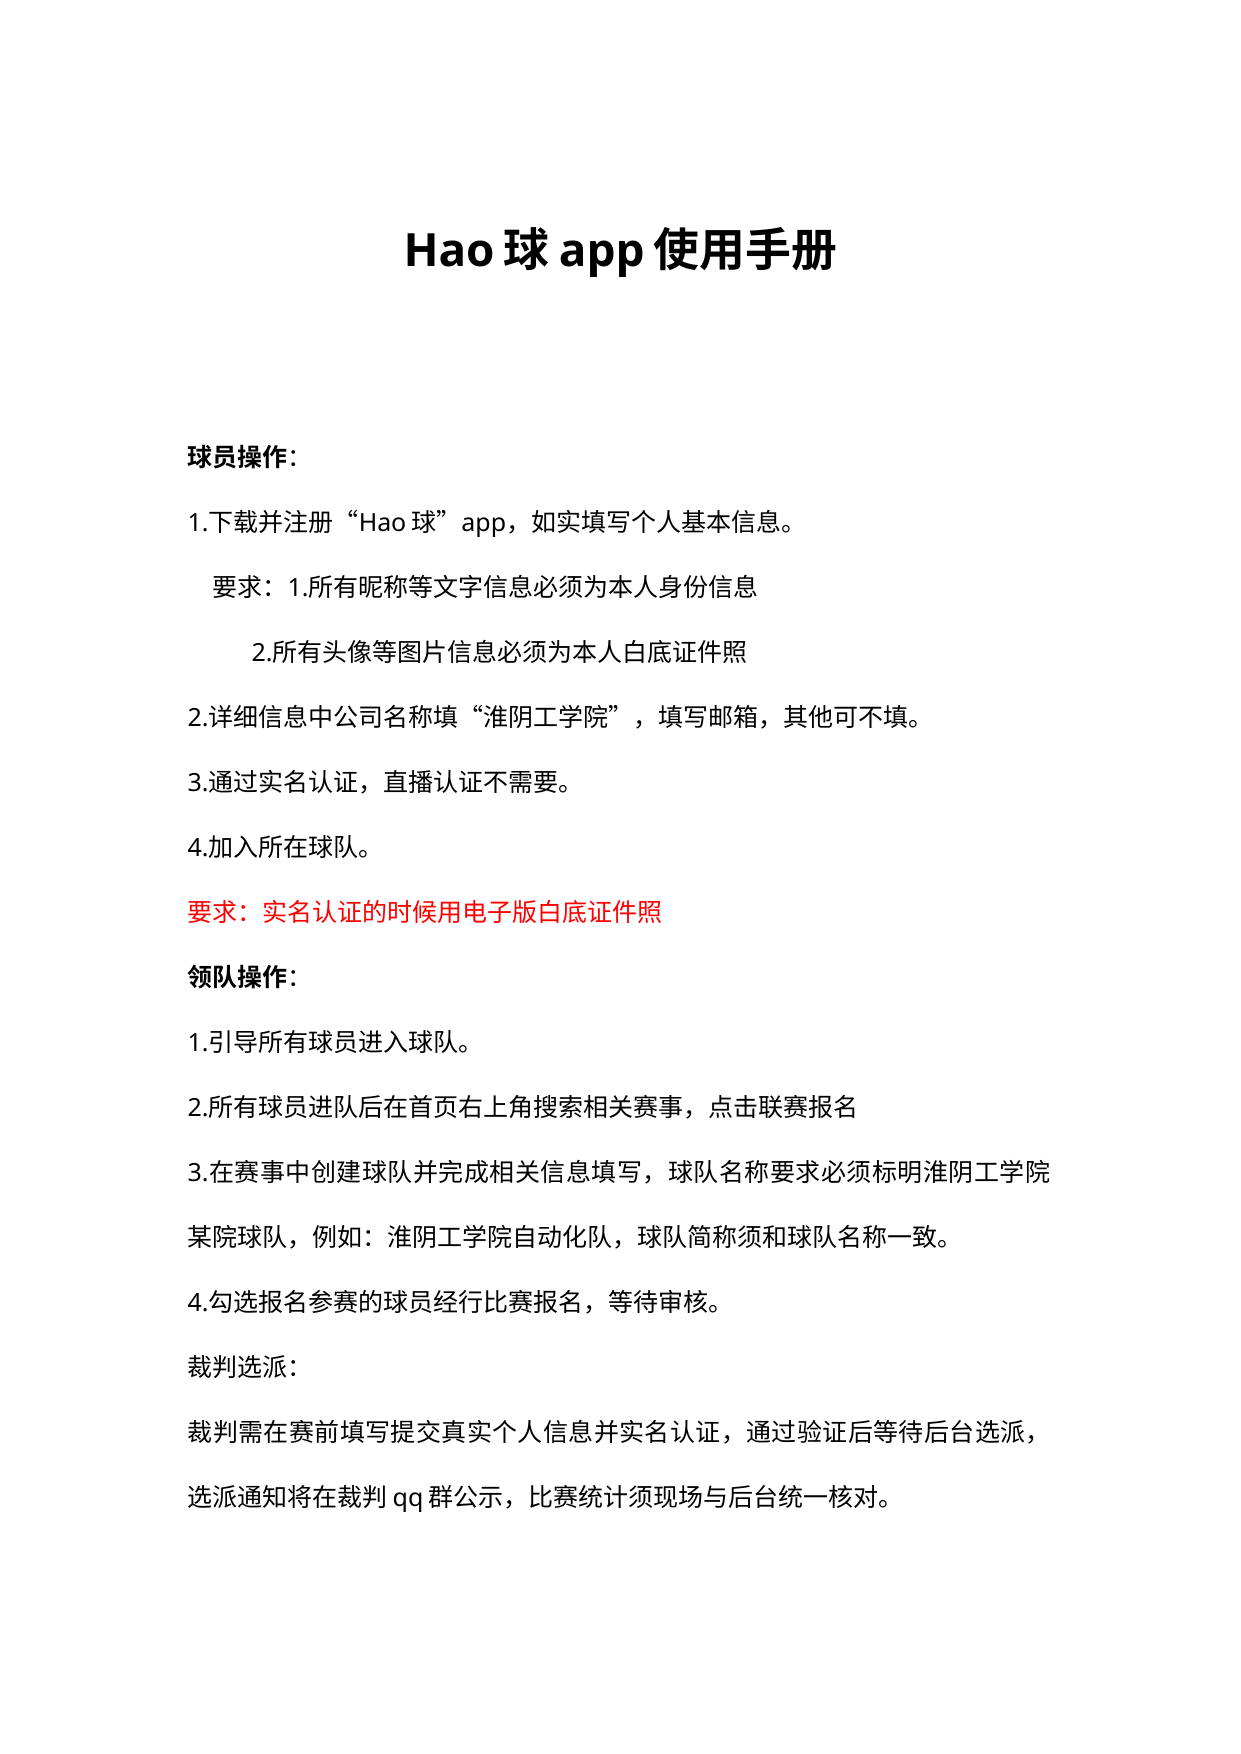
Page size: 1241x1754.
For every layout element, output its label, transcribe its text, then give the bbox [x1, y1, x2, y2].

text 2.所有球员进队后在首页右上角搜索相关赛事，点击联赛报名 [187, 1073, 1053, 1138]
text 领队操作： [187, 943, 1053, 1008]
text 4.加入所在球队。 [187, 813, 1053, 878]
text 4.勾选报名参赛的球员经行比赛报名，等待审核。 [187, 1268, 1053, 1333]
text 1.引导所有球员进入球队。 [187, 1008, 1053, 1073]
text 2.详细信息中公司名称填“淮阴工学院”，填写邮箱，其他可不填。 [187, 683, 1053, 748]
text 1.下载并注册“Hao球”app，如实填写个人基本信息。 [187, 488, 1053, 553]
text 裁判选派： [187, 1333, 1053, 1398]
text 要求：1.所有昵称等文字信息必须为本人身份信息 [187, 553, 1053, 618]
text 裁判需在赛前填写提交真实个人信息并实名认证，通过验证后等待后台选派，选派通知将在裁判qq群公示，比赛统计须现场与后台统一核对。 [187, 1398, 1053, 1528]
text 3.在赛事中创建球队并完成相关信息填写，球队名称要求必须标明淮阴工学院某院球队，例如：淮阴工学院自动化队，球队简称须和球队名称一致。 [187, 1138, 1053, 1268]
text 要求：实名认证的时候用电子版白底证件照 [187, 878, 1053, 943]
text 球员操作： [187, 423, 1053, 488]
subtitle Hao球app使用手册 [187, 197, 1053, 295]
text 2.所有头像等图片信息必须为本人白底证件照 [187, 618, 1053, 683]
text 3.通过实名认证，直播认证不需要。 [187, 748, 1053, 813]
